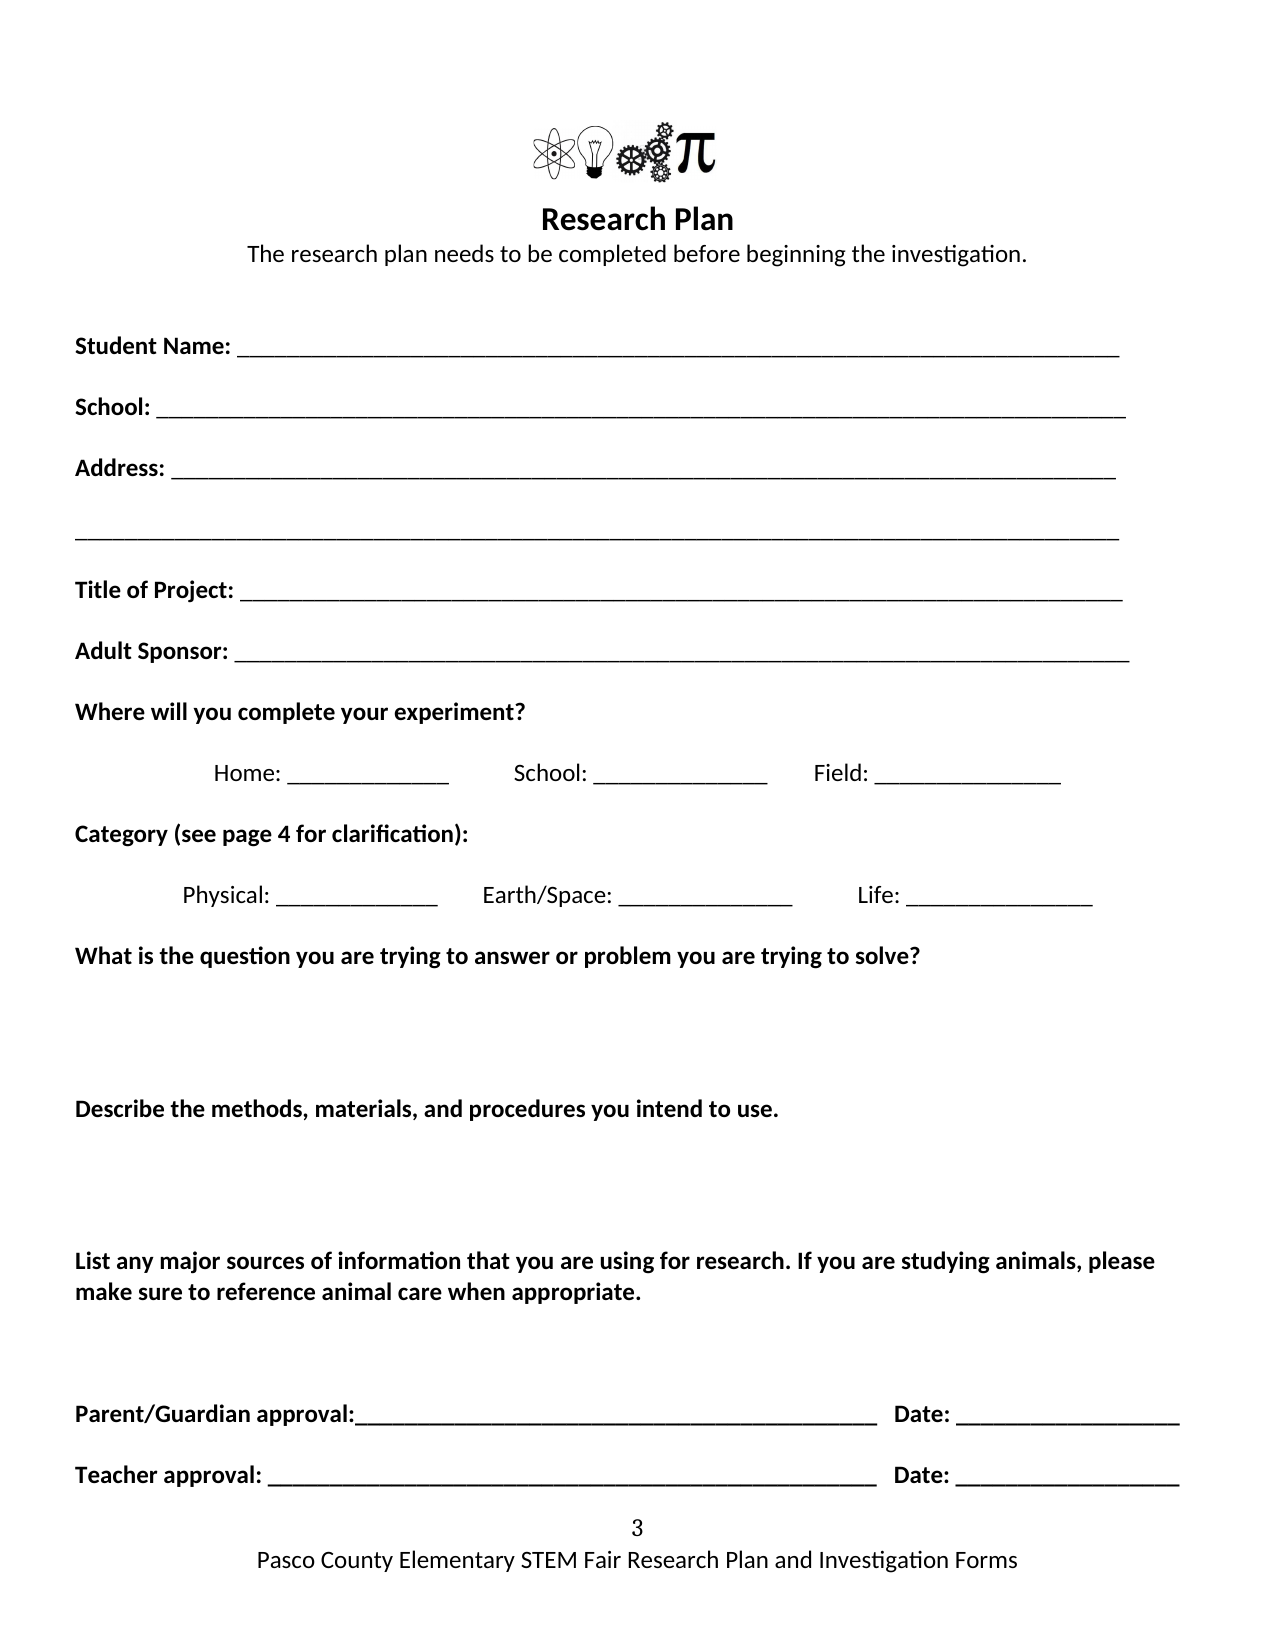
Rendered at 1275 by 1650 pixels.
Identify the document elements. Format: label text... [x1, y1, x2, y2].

text Physical: _____________ Earth/Space: ______________ Life: _______________ [75, 879, 1200, 910]
text Describe the methods, materials, and procedures you intend to use. [75, 1093, 1200, 1123]
text Adult Sponsor: ________________________________________________________________________ [75, 635, 1200, 666]
text What is the question you are trying to answer or problem you are trying to solve? [75, 940, 1200, 971]
text ____________________________________________________________________________________ [75, 513, 1200, 543]
text Address: ____________________________________________________________________________ [75, 452, 1200, 482]
text Research Plan [75, 198, 1200, 238]
text The research plan needs to be completed before beginning the investigation. [75, 238, 1200, 269]
text List any major sources of information that you are using for research. If you are studying animals, please make sure to reference animal care when appropriate. [75, 1246, 1200, 1307]
text Title of Project: _______________________________________________________________________ [75, 574, 1200, 604]
text School: ______________________________________________________________________________ [75, 391, 1200, 421]
text Where will you complete your experiment? [75, 696, 1200, 727]
text Category (see page 4 for clarification): [75, 818, 1200, 849]
text Home: _____________ School: ______________ Field: _______________ [75, 757, 1200, 788]
text Student Name: _______________________________________________________________________ [75, 330, 1200, 360]
picture [533, 119, 717, 183]
text Teacher approval: _________________________________________________ Date: __________________ [75, 1459, 1200, 1490]
text Parent/Guardian approval:__________________________________________ Date: __________________ [75, 1398, 1200, 1429]
